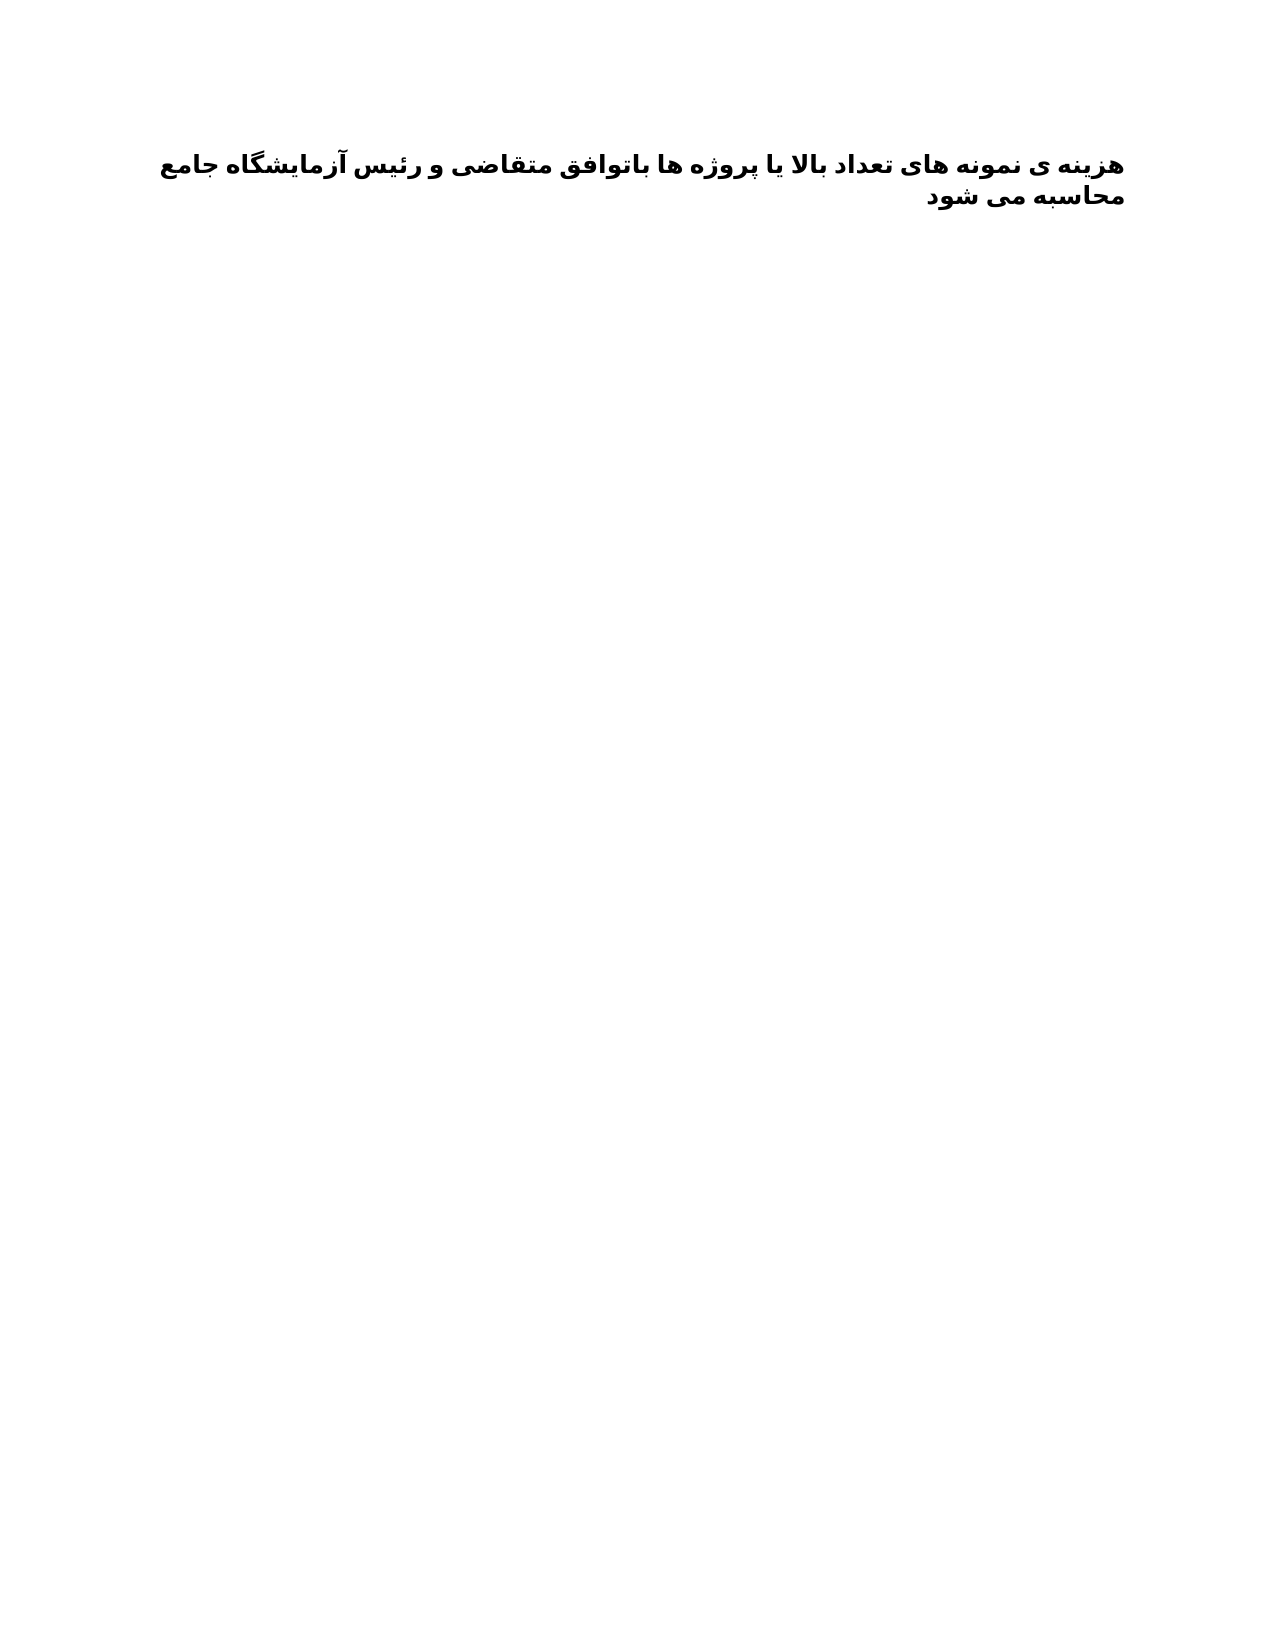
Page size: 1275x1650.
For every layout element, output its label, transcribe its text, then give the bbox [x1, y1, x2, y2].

text هزینه ی نمونه های تعداد بالا یا پروژه ها باتوافق متقاضی و رئیس آزمایشگاه جامع محاسبه می شود [150, 150, 1125, 210]
